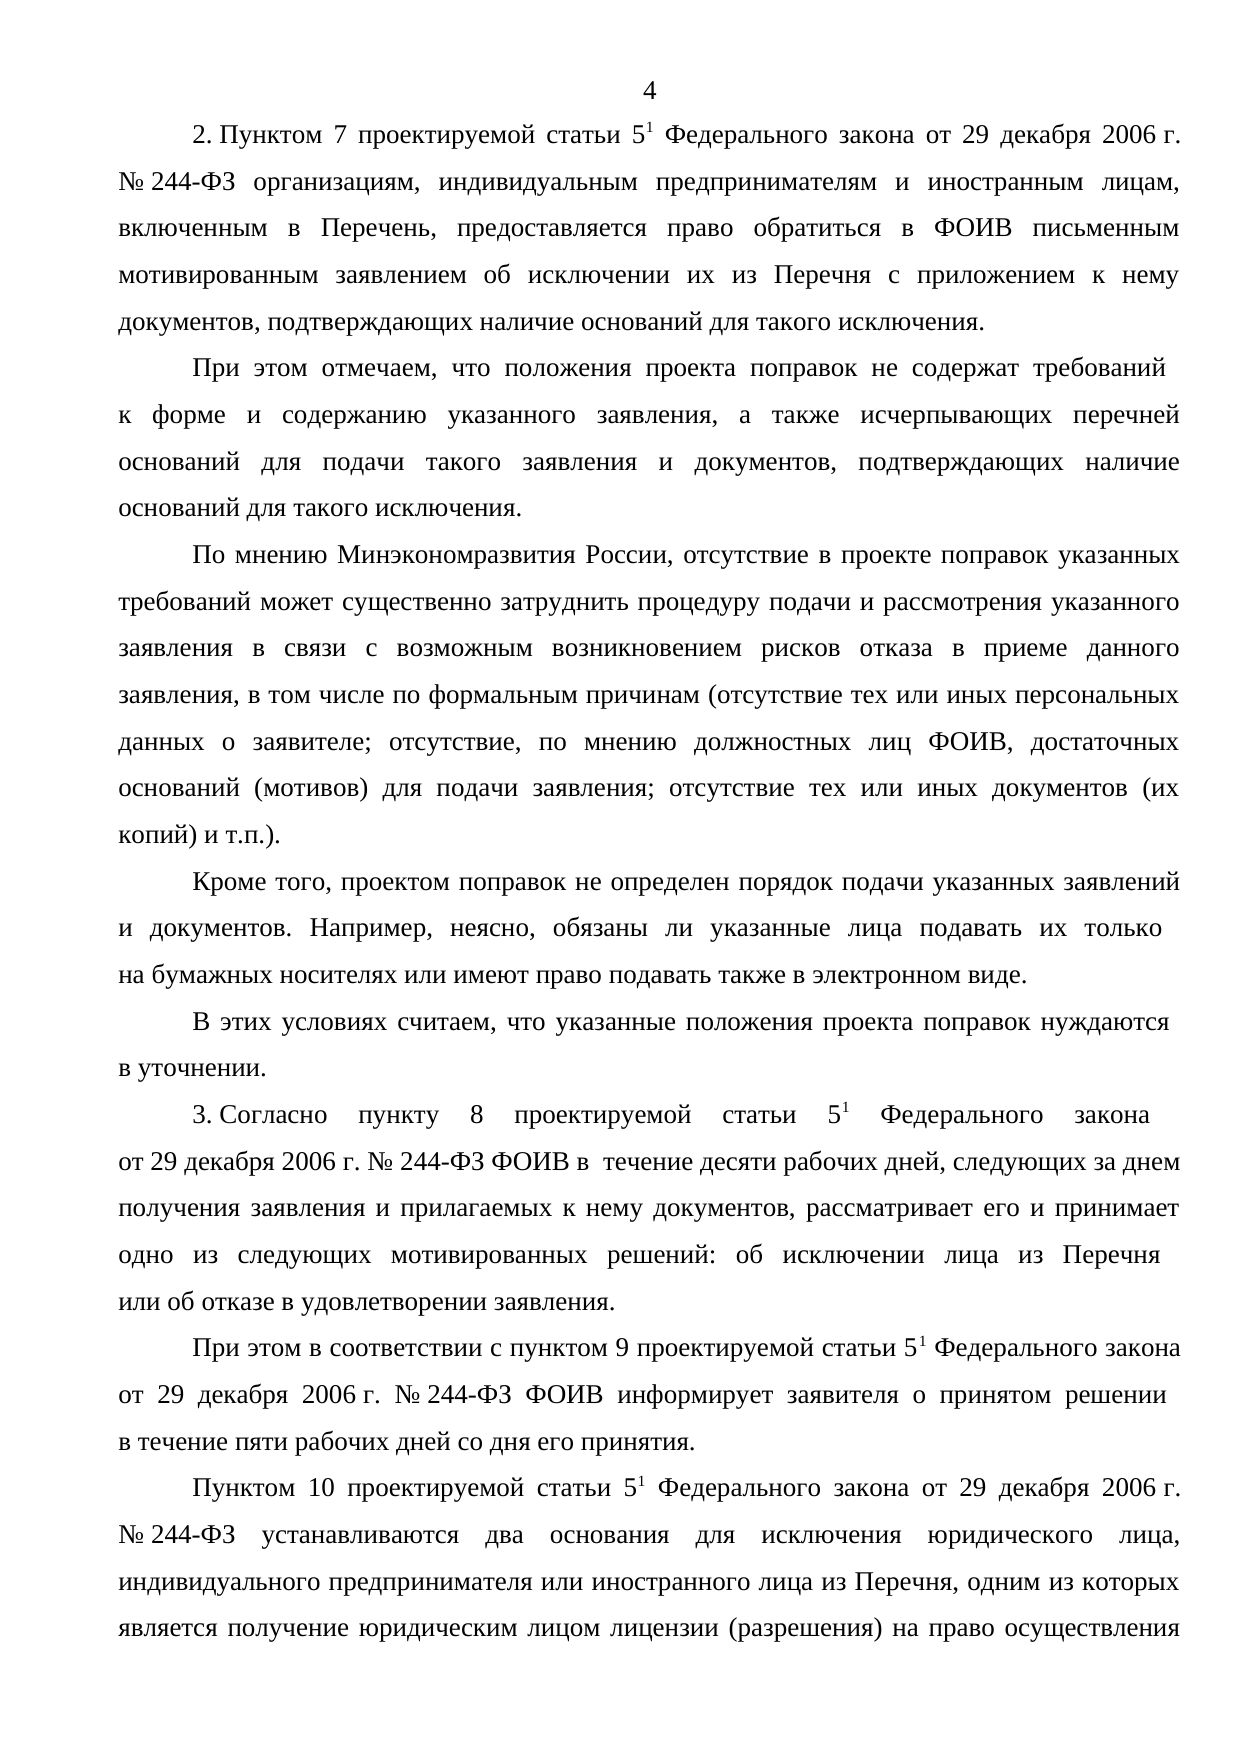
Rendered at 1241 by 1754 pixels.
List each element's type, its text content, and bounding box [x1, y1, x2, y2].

text По мнению Минэкономразвития России, отсутствие в проекте поправок указанных требований может существенно затруднить процедуру подачи и рассмотрения указанного заявления в связи с возможным возникновением рисков отказа в приеме данного заявления, в том числе по формальным причинам (отсутствие тех или иных персональных данных о заявителе; отсутствие, по мнению должностных лиц ФОИВ, достаточных оснований (мотивов) для подачи заявления; отсутствие тех или иных документов (их копий) и т.п.). [118, 538, 1181, 849]
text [118, 1471, 1181, 1643]
text При этом отмечаем, что положения проекта поправок не содержат требований к форме и содержанию указанного заявления, а также исчерпывающих перечней оснований для подачи такого заявления и документов, подтверждающих наличие оснований для такого исключения. [118, 351, 1181, 523]
text 3. Согласно пункту 8 проектируемой статьи 51 Федерального закона от 29 декабря 2006 г. № 244-ФЗ ФОИВ в течение десяти рабочих дней, следующих за днем получения заявления и прилагаемых к нему документов, рассматривает его и принимает одно из следующих мотивированных решений: об исключении лица из Перечня или об отказе в удовлетворении заявления. [118, 1098, 1181, 1316]
text При этом в соответствии с пунктом 9 проектируемой статьи 51 Федерального закона от 29 декабря 2006 г. № 244-ФЗ ФОИВ информирует заявителя о принятом решении в течение пяти рабочих дней со дня его принятия. [118, 1331, 1181, 1456]
text В этих условиях считаем, что указанные положения проекта поправок нуждаются в уточнении. [118, 1005, 1181, 1083]
text 2. Пунктом 7 проектируемой статьи 51 Федерального закона от 29 декабря 2006 г. № 244-ФЗ организациям, индивидуальным предпринимателям и иностранным лицам, включенным в Перечень, предоставляется право обратиться в ФОИВ письменным мотивированным заявлением об исключении их из Перечня с приложением к нему документов, подтверждающих наличие оснований для такого исключения. [118, 118, 1181, 336]
text Кроме того, проектом поправок не определен порядок подачи указанных заявлений и документов. Например, неясно, обязаны ли указанные лица подавать их только на бумажных носителях или имеют право подавать также в электронном виде. [118, 865, 1181, 989]
